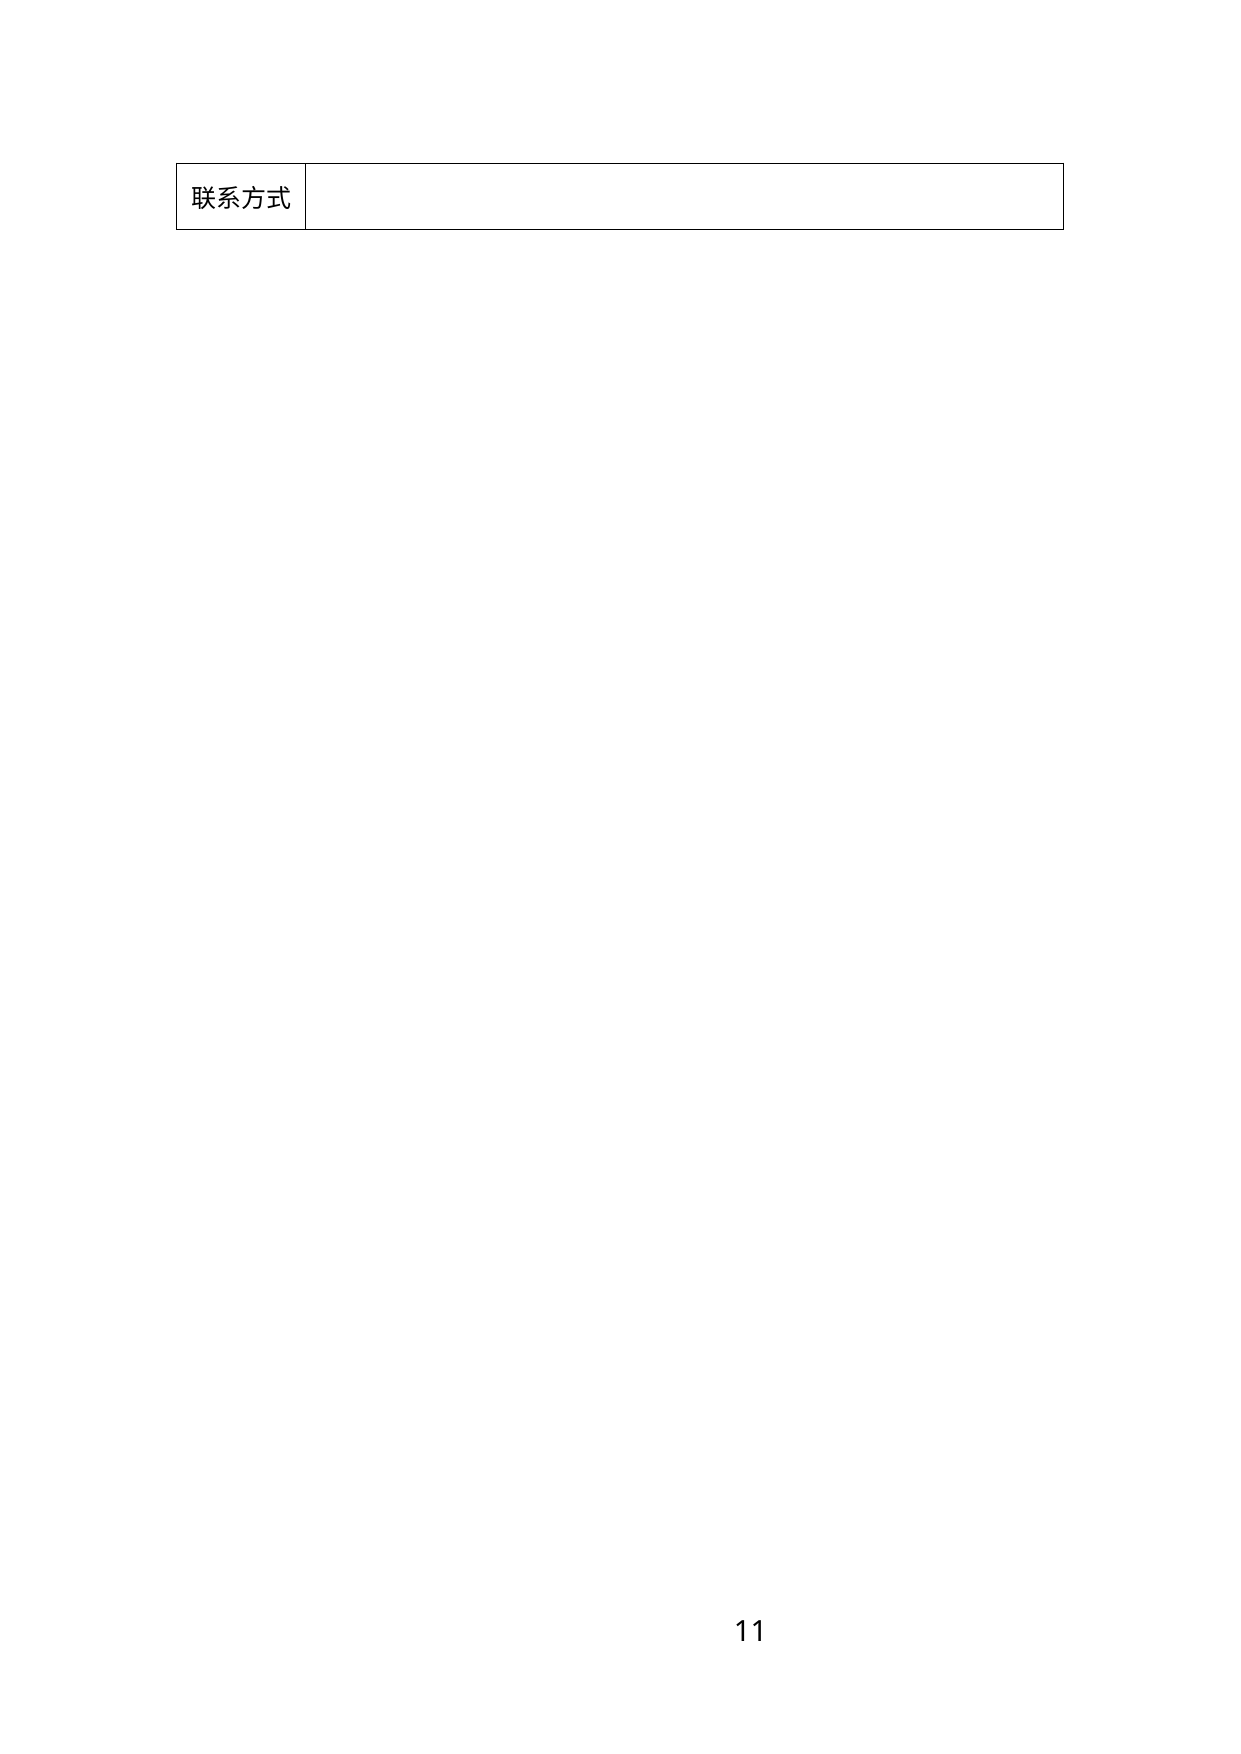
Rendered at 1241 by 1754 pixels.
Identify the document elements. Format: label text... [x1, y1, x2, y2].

table_cell 负责化解隐患的 责任人及联系方式 [177, 164, 305, 229]
table_cell [306, 164, 1063, 229]
